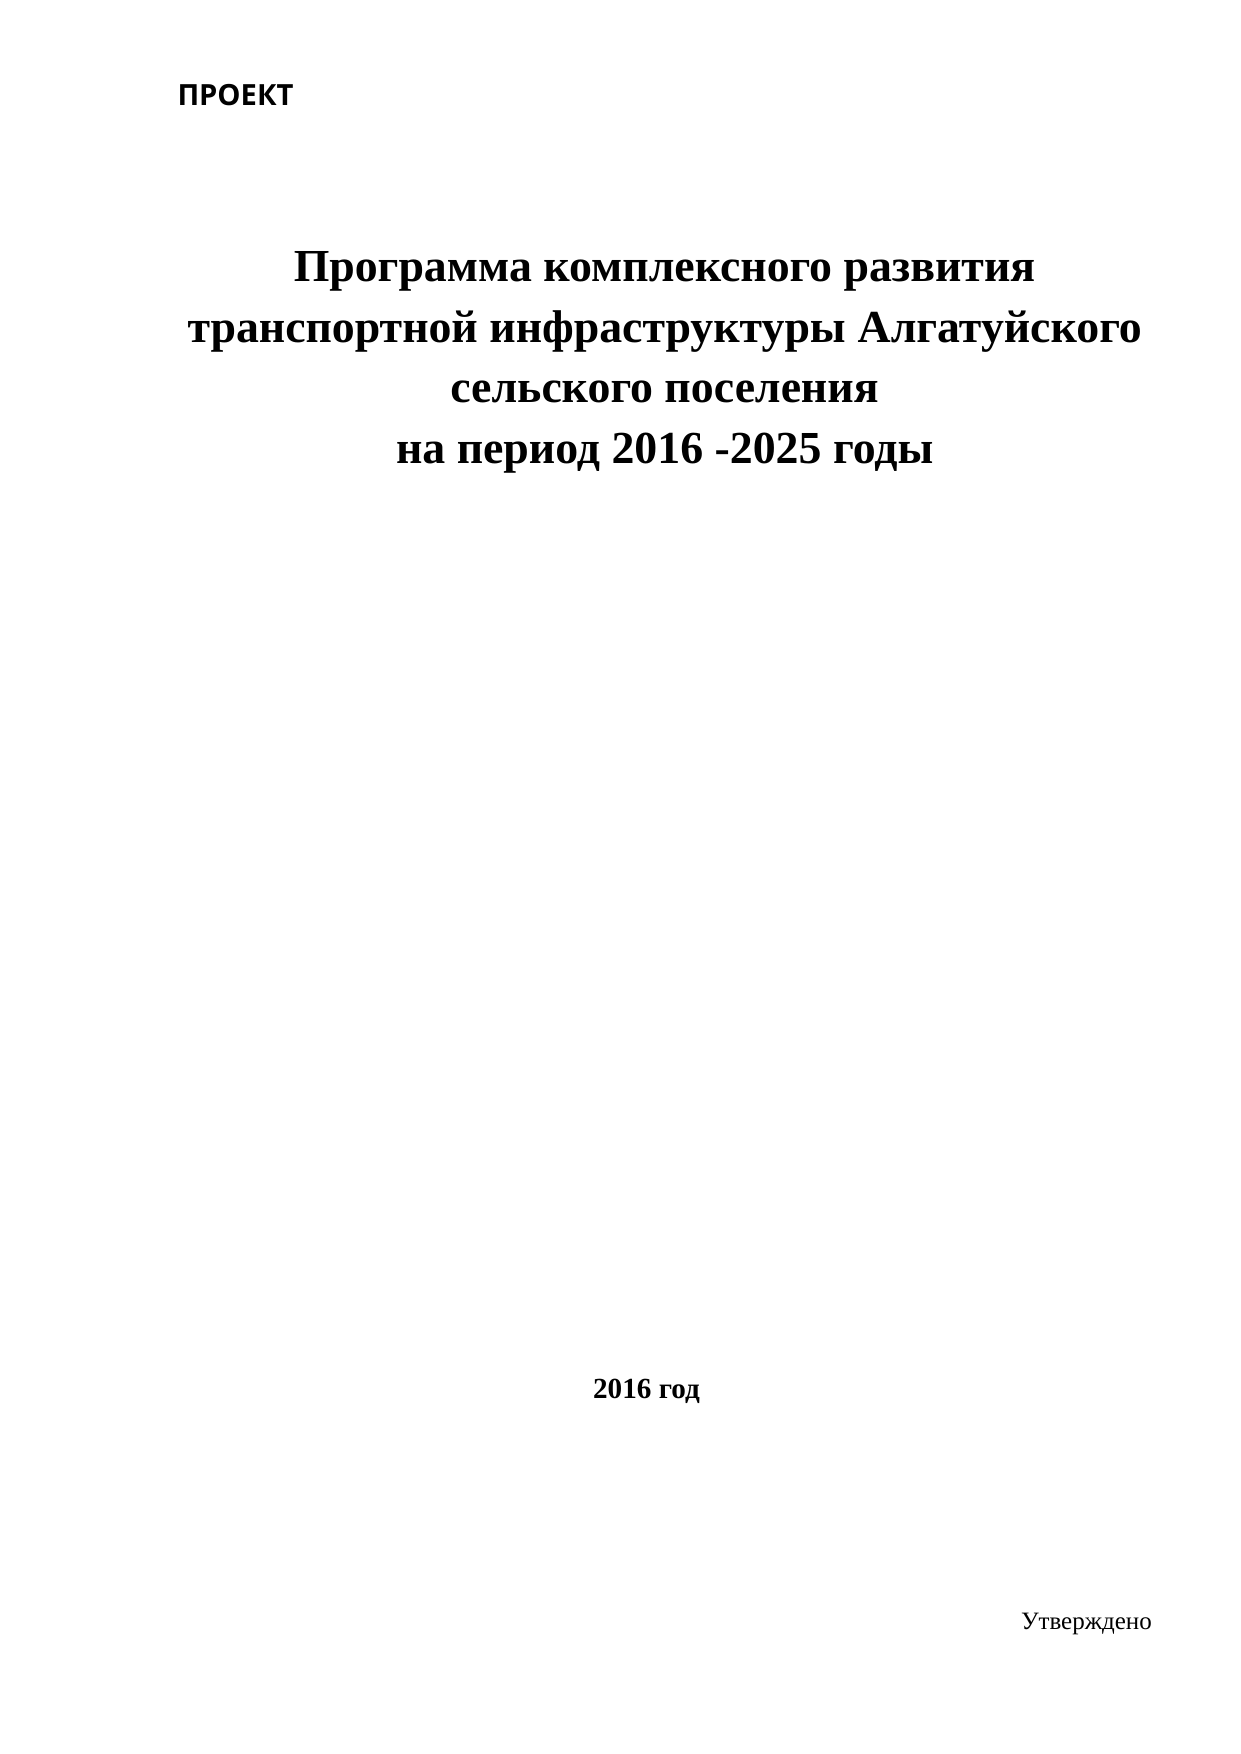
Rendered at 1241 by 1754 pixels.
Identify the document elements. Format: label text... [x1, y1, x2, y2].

text на период 2016 -2025 годы [177, 421, 1152, 473]
text Программа комплексного развития транспортной инфраструктуры Алгатуйского сельского поселения [177, 239, 1152, 413]
text Утверждено [177, 1606, 1152, 1634]
text 2016 год [177, 1371, 1152, 1404]
